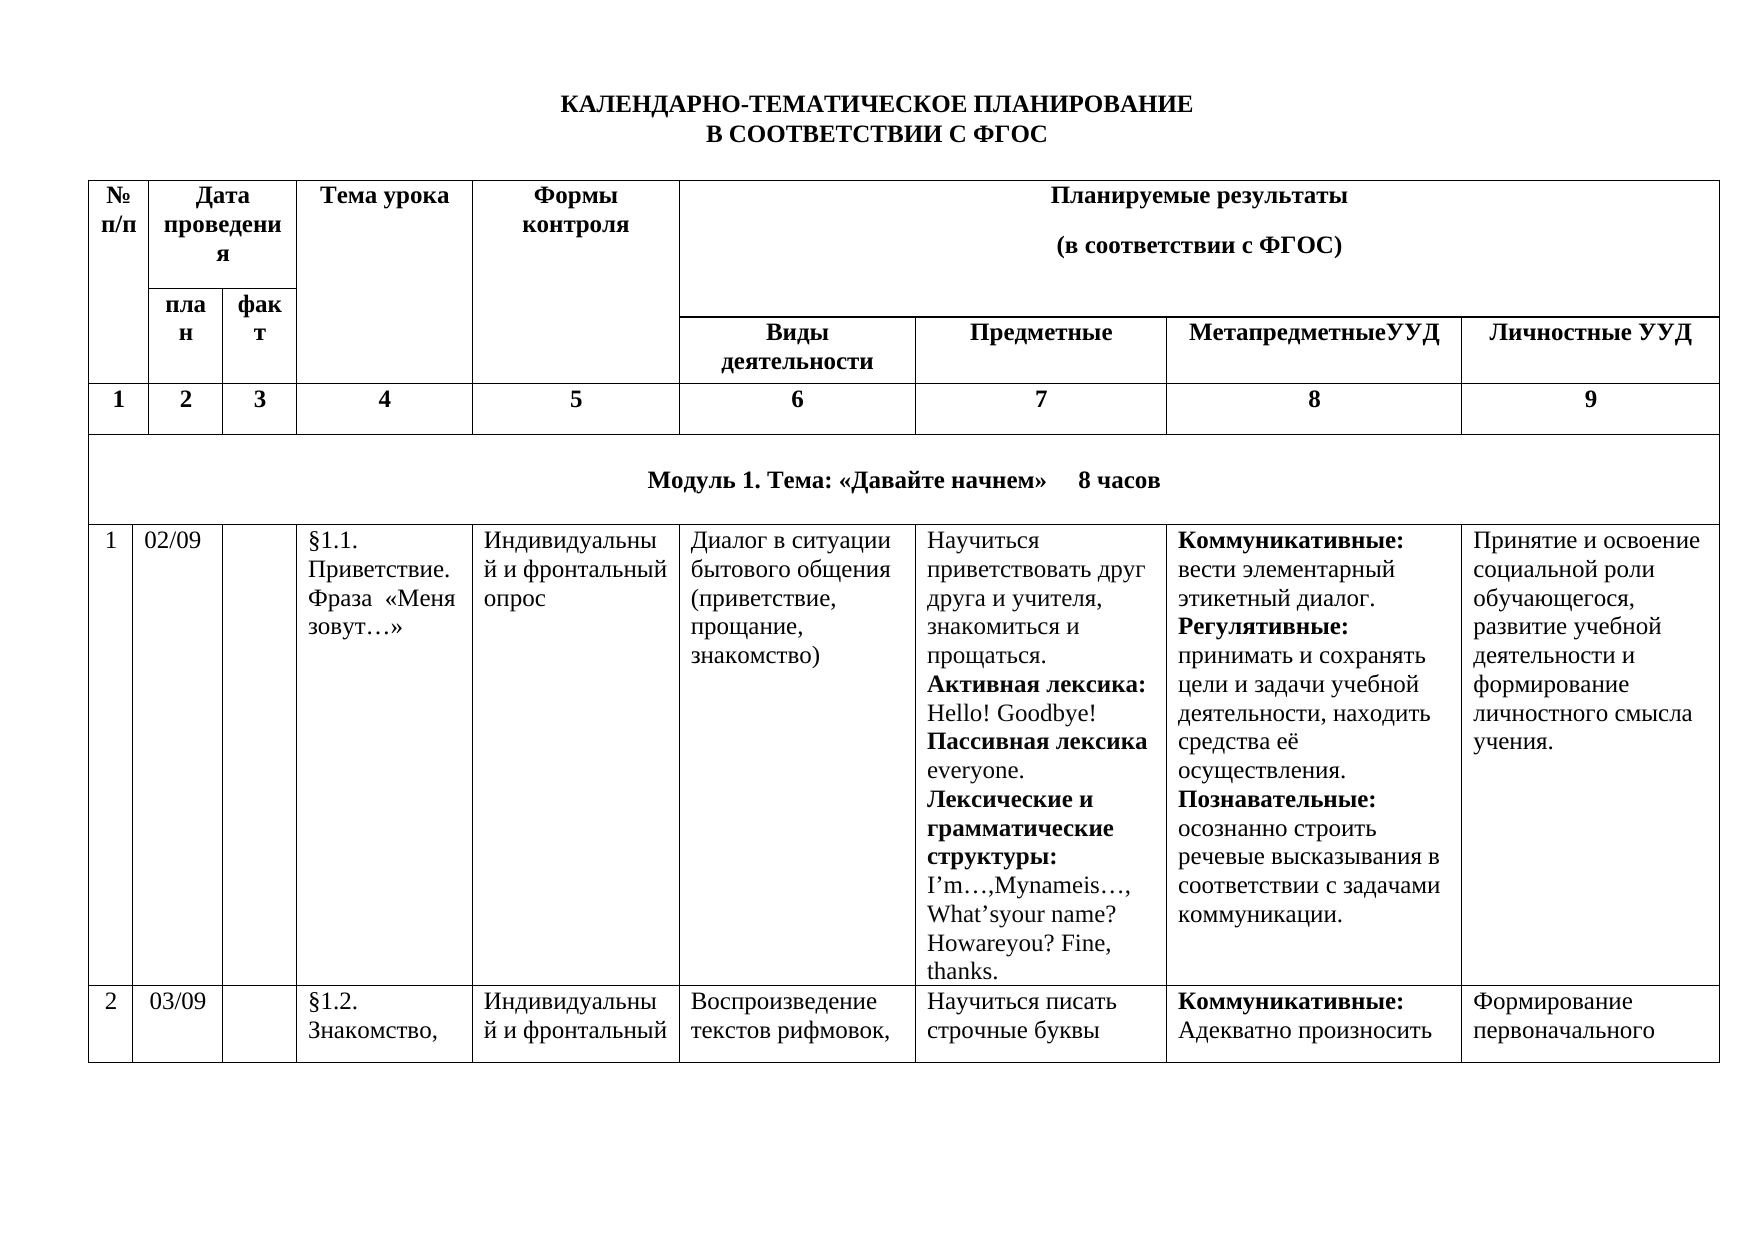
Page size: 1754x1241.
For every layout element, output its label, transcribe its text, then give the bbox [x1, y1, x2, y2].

table_cell Личностные УУД [1462, 318, 1719, 383]
text КАЛЕНДАРНО-ТЕМАТИЧЕСКОЕ ПЛАНИРОВАНИЕ [118, 89, 1636, 117]
table_header Планируемые результаты (в соответствии с ФГОС) [680, 181, 1719, 316]
table_cell 02/09 [133, 525, 222, 985]
table_cell Модуль 1. Тема: «Давайте начнем» 8 часов [89, 435, 1719, 524]
table_cell Виды деятельности [680, 318, 915, 383]
table_cell Принятие и освоение социальной роли обучающегося, развитие учебной деятельности и формирование личностного смысла учения. [1462, 525, 1719, 985]
table_header Тема урока [297, 181, 472, 383]
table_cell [680, 986, 915, 1062]
table_cell §1.1. Приветствие. Фраза «Меня зовут…» [297, 525, 472, 985]
table_cell 7 [916, 384, 1166, 434]
table_cell 5 [473, 384, 679, 434]
table_cell Индивидуальный и фронтальный опрос [473, 525, 679, 985]
table_header Формы контроля [473, 181, 679, 383]
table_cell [473, 986, 679, 1062]
table_cell 1 [89, 384, 148, 434]
table_cell 8 [1167, 384, 1461, 434]
table_cell Диалог в ситуации бытового общения (приветствие, прощание, знакомство) [680, 525, 915, 985]
table_cell Научиться приветствовать друг друга и учителя, знакомиться и прощаться. Активная лексика: Hello! Goodbye! Пассивная лексика everyone. Лексические и грамматические структуры: I’m…,Mynameis…, What’syour name? Howareyou? Fine, thanks. [916, 525, 1166, 985]
table_cell 2 [149, 384, 222, 434]
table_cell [916, 986, 1166, 1062]
table_cell 4 [297, 384, 472, 434]
table_cell [223, 525, 296, 985]
text В СООТВЕТСТВИИ С ФГОС [118, 119, 1636, 148]
table_cell 6 [680, 384, 915, 434]
table_cell [223, 986, 296, 1062]
table_cell Предметные [916, 318, 1166, 383]
table_cell 9 [1462, 384, 1719, 434]
table_cell 03/09 [133, 986, 222, 1062]
table_cell факт [223, 289, 296, 383]
table_cell 2 [89, 986, 132, 1062]
table_cell 3 [223, 384, 296, 434]
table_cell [1167, 986, 1461, 1062]
table_header № п/п [89, 181, 148, 383]
table_header Дата проведения [149, 181, 296, 288]
table_cell МетапредметныеУУД [1167, 318, 1461, 383]
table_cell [297, 986, 472, 1062]
table_cell план [149, 289, 222, 383]
table_cell 1 [89, 525, 132, 985]
table_cell Коммуникативные: вести элементарный этикетный диалог. Регулятивные: принимать и сохранять цели и задачи учебной деятельности, находить средства её осуществления. Познавательные: осознанно строить речевые высказывания в соответствии с задачами коммуникации. [1167, 525, 1461, 985]
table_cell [1462, 986, 1719, 1062]
